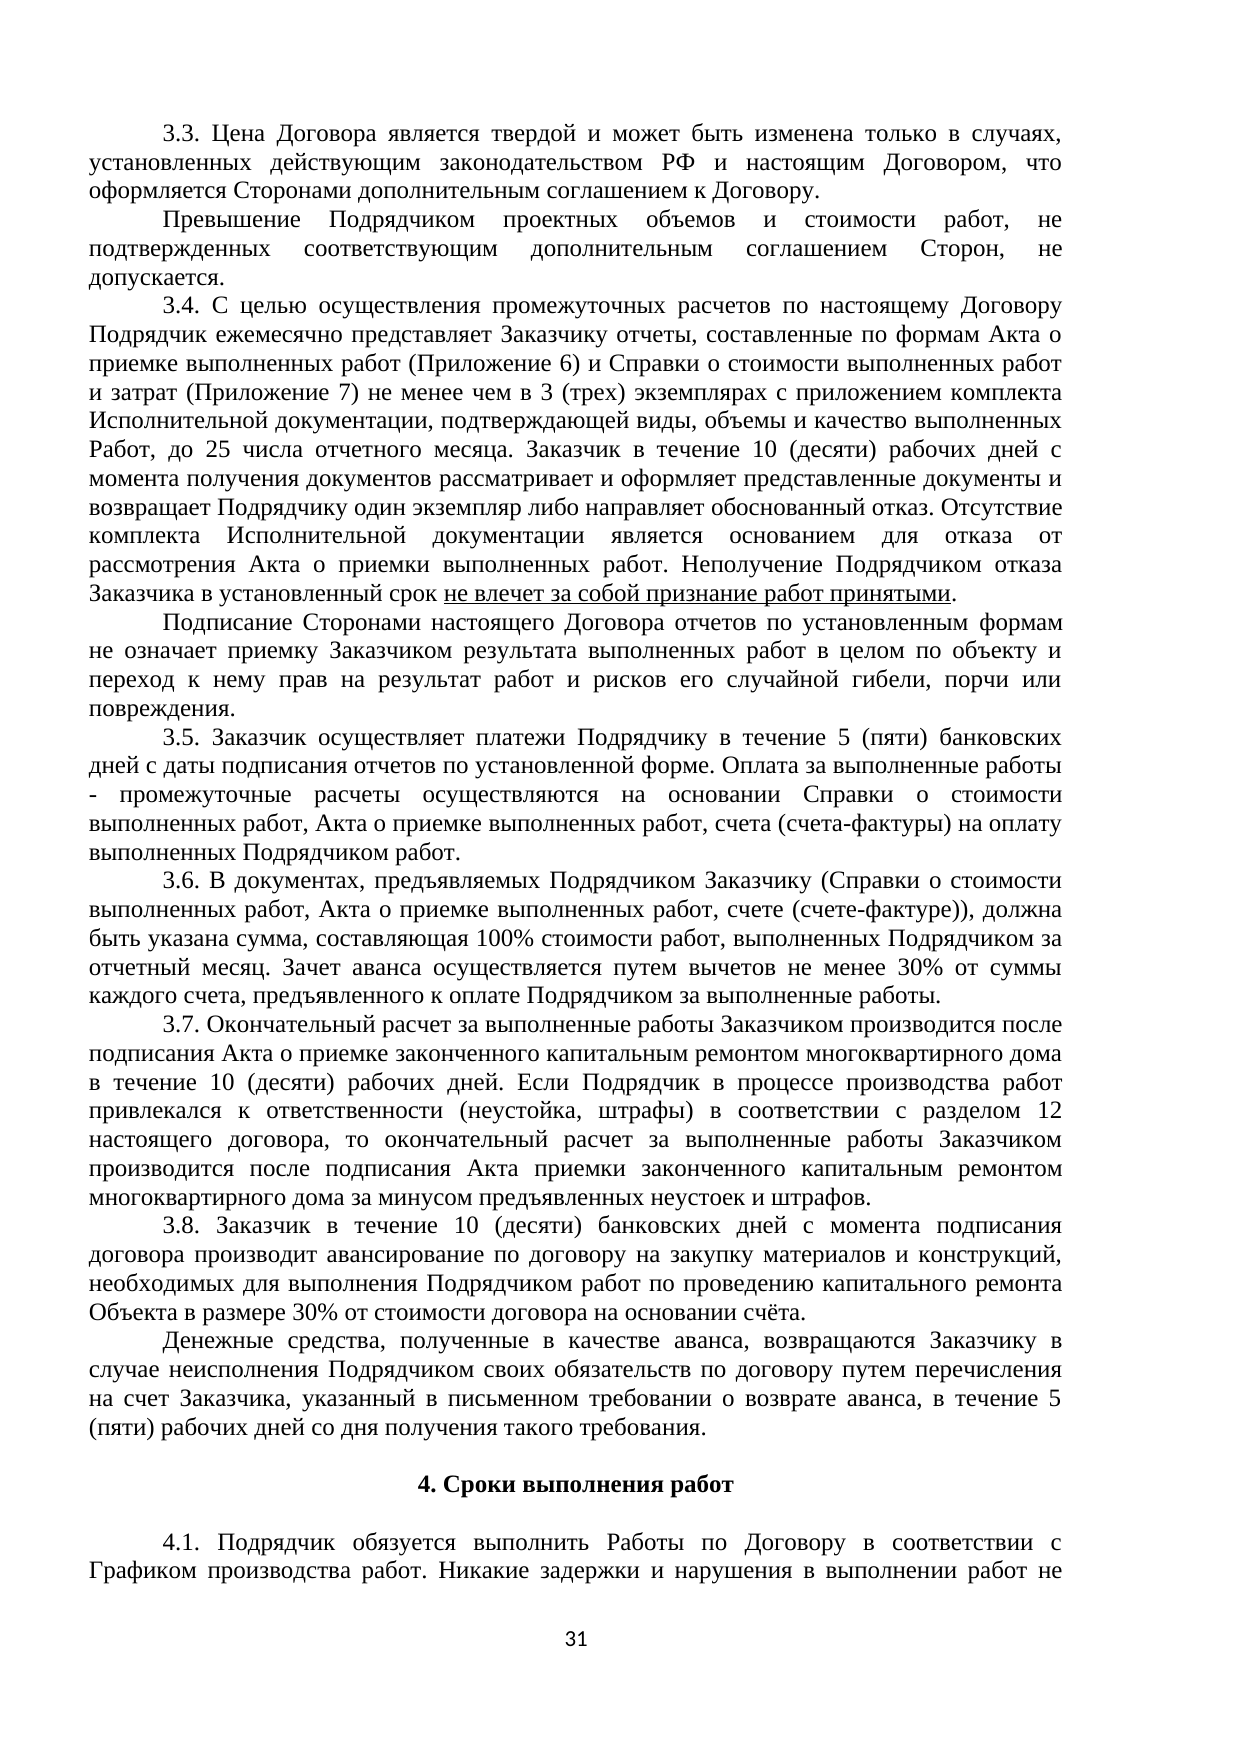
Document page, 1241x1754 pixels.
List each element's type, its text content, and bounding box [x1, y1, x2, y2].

text 3.3. Цена Договора является твердой и может быть изменена только в случаях, установленных действующим законодательством РФ и настоящим Договором, что оформляется Сторонами дополнительным соглашением к Договору. [89, 118, 1063, 204]
text 3.4. С целью осуществления промежуточных расчетов по настоящему Договору Подрядчик ежемесячно представляет Заказчику отчеты, составленные по формам Акта о приемке выполненных работ (Приложение 6) и Справки о стоимости выполненных работ и затрат (Приложение 7) не менее чем в 3 (трех) экземплярах с приложением комплекта Исполнительной документации, подтверждающей виды, объемы и качество выполненных Работ, до 25 числа отчетного месяца. Заказчик в течение 10 (десяти) рабочих дней с момента получения документов рассматривает и оформляет представленные документы и возвращает Подрядчику один экземпляр либо направляет обоснованный отказ. Отсутствие комплекта Исполнительной документации является основанием для отказа от рассмотрения Акта о приемки выполненных работ. Неполучение Подрядчиком отказа Заказчика в установленный срок не влечет за собой признание работ принятыми. [89, 291, 1063, 607]
text 3.6. В документах, предъявляемых Подрядчиком Заказчику (Справки о стоимости выполненных работ, Акта о приемке выполненных работ, счете (счете-фактуре)), должна быть указана сумма, составляющая 100% стоимости работ, выполненных Подрядчиком за отчетный месяц. Зачет аванса осуществляется путем вычетов не менее 30% от суммы каждого счета, предъявленного к оплате Подрядчиком за выполненные работы. [89, 866, 1063, 1009]
text 3.8. Заказчик в течение 10 (десяти) банковских дней с момента подписания договора производит авансирование по договору на закупку материалов и конструкций, необходимых для выполнения Подрядчиком работ по проведению капитального ремонта Объекта в размере 30% от стоимости договора на основании счёта. [89, 1211, 1063, 1326]
text 4. Сроки выполнения работ [89, 1469, 1063, 1498]
text 3.5. Заказчик осуществляет платежи Подрядчику в течение 5 (пяти) банковских дней с даты подписания отчетов по установленной форме. Оплата за выполненные работы - промежуточные расчеты осуществляются на основании Справки о стоимости выполненных работ, Акта о приемке выполненных работ, счета (счета-фактуры) на оплату выполненных Подрядчиком работ. [89, 722, 1063, 866]
text 3.7. Окончательный расчет за выполненные работы Заказчиком производится после подписания Акта о приемке законченного капитальным ремонтом многоквартирного дома в течение 10 (десяти) рабочих дней. Если Подрядчик в процессе производства работ привлекался к ответственности (неустойка, штрафы) в соответствии с разделом 12 настоящего договора, то окончательный расчет за выполненные работы Заказчиком производится после подписания Акта приемки законченного капитальным ремонтом многоквартирного дома за минусом предъявленных неустоек и штрафов. [89, 1009, 1063, 1211]
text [89, 1527, 1063, 1584]
text Денежные средства, полученные в качестве аванса, возвращаются Заказчику в случае неисполнения Подрядчиком своих обязательств по договору путем перечисления на счет Заказчика, указанный в письменном требовании о возврате аванса, в течение 5 (пяти) рабочих дней со дня получения такого требования. [89, 1326, 1063, 1441]
text Превышение Подрядчиком проектных объемов и стоимости работ, не подтвержденных соответствующим дополнительным соглашением Сторон, не допускается. [89, 204, 1063, 291]
text Подписание Сторонами настоящего Договора отчетов по установленным формам не означает приемку Заказчиком результата выполненных работ в целом по объекту и переход к нему прав на результат работ и рисков его случайной гибели, порчи или повреждения. [89, 607, 1063, 722]
